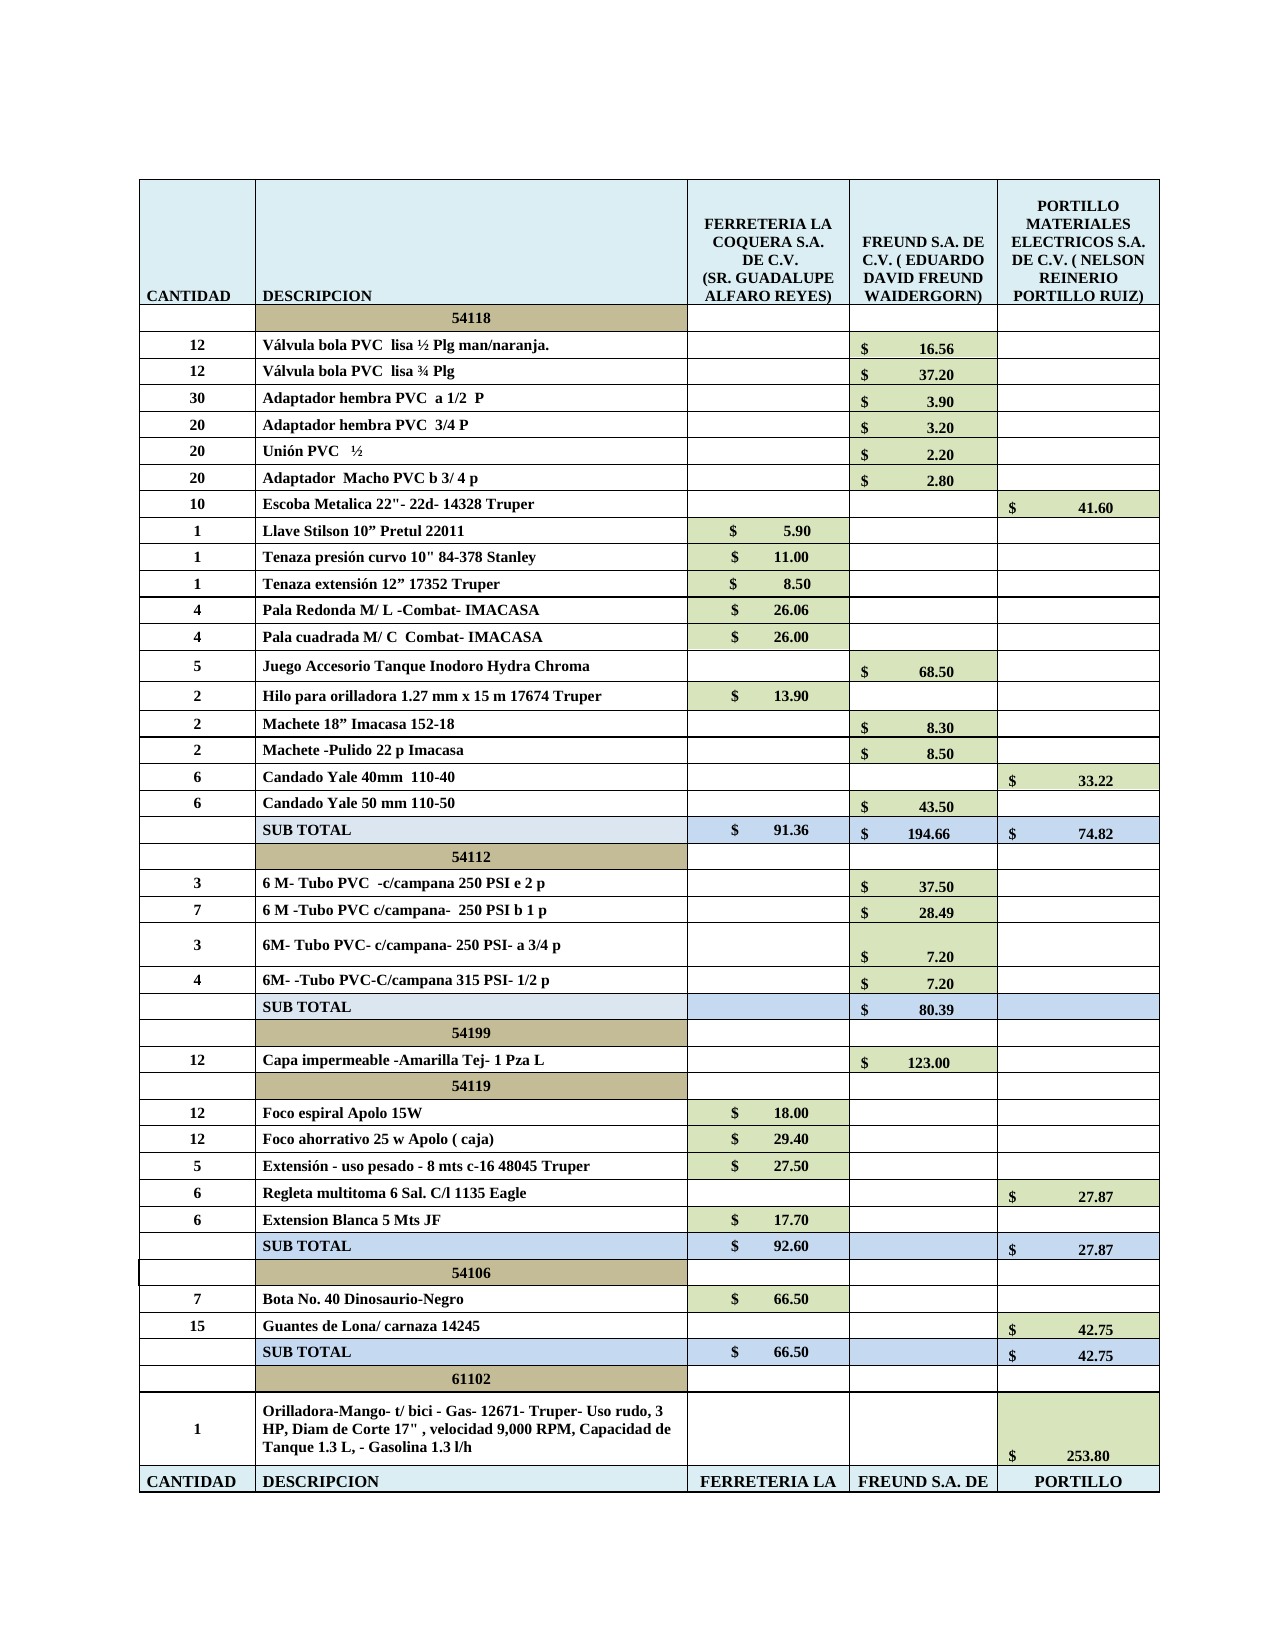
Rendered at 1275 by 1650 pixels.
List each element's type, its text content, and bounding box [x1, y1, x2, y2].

table_cell [850, 1339, 997, 1365]
table_cell [140, 817, 255, 843]
table_cell $ 7.20 [850, 967, 997, 993]
table_cell [998, 1260, 1159, 1285]
table_cell [140, 1339, 255, 1365]
table_cell $ 2.20 [850, 438, 997, 464]
table_cell [998, 465, 1159, 490]
table_cell [688, 412, 849, 437]
table_cell Bota No. 40 Dinosaurio-Negro [256, 1286, 687, 1312]
table_cell 6 M -Tubo PVC c/campana- 250 PSI b 1 p [256, 897, 687, 922]
table_cell $ 18.00 [688, 1100, 849, 1125]
table_cell [850, 1100, 997, 1125]
table_cell [998, 1126, 1159, 1152]
table_header CANTIDAD [140, 180, 255, 304]
table_cell 15 [140, 1313, 255, 1338]
table_cell $ 8.30 [850, 711, 997, 736]
table_cell [688, 897, 849, 922]
table_cell 12 [140, 1100, 255, 1125]
table_cell [850, 1153, 997, 1179]
table_cell Orilladora-Mango- t/ bici - Gas- 12671- Truper- Uso rudo, 3 HP, Diam de Corte 17" , velocidad 9,000 RPM, Capacidad de Tanque 1.3 L, - Gasolina 1.3 l/h [256, 1393, 687, 1465]
table_cell CANTIDAD [140, 1466, 255, 1491]
table_cell [140, 1366, 255, 1391]
table_cell 1 [140, 571, 255, 596]
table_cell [850, 1466, 997, 1491]
table_cell [998, 412, 1159, 437]
table_cell SUB TOTAL [256, 1339, 687, 1365]
table_cell Adaptador hembra PVC 3/4 P [256, 412, 687, 437]
table_cell [850, 544, 997, 570]
table_cell Machete -Pulido 22 p Imacasa [256, 738, 687, 763]
table_cell 12 [140, 1047, 255, 1072]
table_cell $ 74.82 [998, 817, 1159, 843]
table_cell [140, 844, 255, 869]
table_cell 54199 [256, 1020, 687, 1046]
table_cell 20 [140, 465, 255, 490]
table_cell [688, 332, 849, 357]
table_cell [998, 844, 1159, 869]
table_cell [688, 870, 849, 896]
table_cell 6 M- Tubo PVC -c/campana 250 PSI e 2 p [256, 870, 687, 896]
table_cell [998, 544, 1159, 570]
table_cell [688, 385, 849, 411]
table_cell 3 [140, 870, 255, 896]
table_cell [688, 1047, 849, 1072]
table_cell $ 66.50 [688, 1286, 849, 1312]
table_cell Foco ahorrativo 25 w Apolo ( caja) [256, 1126, 687, 1152]
table_cell $ 33.22 [998, 764, 1159, 789]
table_cell Capa impermeable -Amarilla Tej- 1 Pza L [256, 1047, 687, 1072]
table_cell [850, 491, 997, 517]
table_cell $ 43.50 [850, 791, 997, 816]
table_cell DESCRIPCION [256, 1466, 687, 1491]
table_cell Adaptador hembra PVC a 1/2 P [256, 385, 687, 411]
table_cell Foco espiral Apolo 15W [256, 1100, 687, 1125]
table_cell 6M- -Tubo PVC-C/campana 315 PSI- 1/2 p [256, 967, 687, 993]
table_cell [688, 923, 849, 966]
table_cell 7 [140, 897, 255, 922]
table_cell Guantes de Lona/ carnaza 14245 [256, 1313, 687, 1338]
table_cell [688, 791, 849, 816]
table_cell [850, 764, 997, 789]
table_cell [688, 465, 849, 490]
table_cell [850, 1393, 997, 1465]
table_cell $ 26.00 [688, 624, 849, 649]
table_cell $ 80.39 [850, 994, 997, 1019]
table_cell [850, 1207, 997, 1232]
table_cell [850, 598, 997, 623]
table_cell Candado Yale 40mm 110-40 [256, 764, 687, 789]
table_cell 6 [140, 764, 255, 789]
table_cell 2 [140, 738, 255, 763]
table_cell 12 [140, 359, 255, 384]
table_cell [688, 1393, 849, 1465]
table_cell 10 [140, 491, 255, 517]
table_cell $ 5.90 [688, 518, 849, 543]
table_cell [998, 738, 1159, 763]
table_cell SUB TOTAL [256, 1233, 687, 1259]
table_cell [998, 1153, 1159, 1179]
table_cell [998, 1286, 1159, 1312]
table_cell $ 17.70 [688, 1207, 849, 1232]
table_cell $ 3.90 [850, 385, 997, 411]
table_cell [998, 332, 1159, 357]
table_cell [688, 994, 849, 1019]
table_header DESCRIPCION [256, 180, 687, 304]
table_cell Extension Blanca 5 Mts JF [256, 1207, 687, 1232]
table_cell 54106 [256, 1260, 687, 1285]
table_cell 6 [140, 1207, 255, 1232]
table_cell [688, 1260, 849, 1285]
table_cell [998, 682, 1159, 710]
table_cell 2 [140, 711, 255, 736]
table_cell 61102 [256, 1366, 687, 1391]
table_cell [140, 305, 255, 331]
table_cell [688, 967, 849, 993]
table_cell 1 [140, 518, 255, 543]
table_cell [850, 1180, 997, 1206]
table_cell $ 27.87 [998, 1180, 1159, 1206]
table_cell [850, 682, 997, 710]
table_cell $ 41.60 [998, 491, 1159, 517]
table_cell [850, 624, 997, 649]
table_cell [850, 844, 997, 869]
table_cell 12 [140, 1126, 255, 1152]
table_cell [688, 711, 849, 736]
table_cell [998, 994, 1159, 1019]
table_cell $ 253.80 [998, 1393, 1159, 1465]
table_cell Hilo para orilladora 1.27 mm x 15 m 17674 Truper [256, 682, 687, 710]
table_cell [140, 1260, 255, 1285]
table_cell 54118 [256, 305, 687, 331]
table_cell [998, 1366, 1159, 1391]
table_cell Machete 18” Imacasa 152-18 [256, 711, 687, 736]
table_cell Tenaza presión curvo 10" 84-378 Stanley [256, 544, 687, 570]
table_cell $ 37.20 [850, 359, 997, 384]
table_cell [998, 1100, 1159, 1125]
table_cell [998, 305, 1159, 331]
table_cell [688, 1073, 849, 1099]
table_cell [850, 1073, 997, 1099]
table_cell [688, 359, 849, 384]
table_cell [688, 1313, 849, 1338]
table_cell [688, 491, 849, 517]
table_cell $ 27.87 [998, 1233, 1159, 1259]
table_cell $ 66.50 [688, 1339, 849, 1365]
table_cell [850, 1260, 997, 1285]
table_cell Tenaza extensión 12” 17352 Truper [256, 571, 687, 596]
table_header FREUND S.A. DE C.V. ( EDUARDO DAVID FREUND WAIDERGORN) [850, 180, 997, 304]
table_cell [140, 994, 255, 1019]
table_cell Válvula bola PVC lisa ½ Plg man/naranja. [256, 332, 687, 357]
table_cell Unión PVC ½ [256, 438, 687, 464]
table_cell [850, 518, 997, 543]
table_cell [850, 1313, 997, 1338]
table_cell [998, 1466, 1159, 1491]
table_cell [688, 305, 849, 331]
table_cell 20 [140, 412, 255, 437]
table_cell 2 [140, 682, 255, 710]
table_cell [688, 844, 849, 869]
table_cell $ 27.50 [688, 1153, 849, 1179]
table_cell [998, 711, 1159, 736]
table_cell $ 26.06 [688, 598, 849, 623]
table_cell [850, 1286, 997, 1312]
table_cell [688, 438, 849, 464]
table_cell [850, 1233, 997, 1259]
table_cell SUB TOTAL [256, 817, 687, 843]
table_cell Pala Redonda M/ L -Combat- IMACASA [256, 598, 687, 623]
table_cell 4 [140, 967, 255, 993]
table_cell $ 28.49 [850, 897, 997, 922]
table_cell [998, 438, 1159, 464]
table_header FERRETERIA LA COQUERA S.A. DE C.V. (SR. GUADALUPE ALFARO REYES) [688, 180, 849, 304]
table_cell $ 8.50 [850, 738, 997, 763]
table_cell Escoba Metalica 22"- 22d- 14328 Truper [256, 491, 687, 517]
table_cell [998, 791, 1159, 816]
table_cell $ 42.75 [998, 1313, 1159, 1338]
table_cell SUB TOTAL [256, 994, 687, 1019]
table_cell [998, 651, 1159, 681]
table_cell [998, 1020, 1159, 1046]
table_cell [140, 1020, 255, 1046]
table_cell [998, 1073, 1159, 1099]
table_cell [688, 1466, 849, 1491]
table_cell $ 11.00 [688, 544, 849, 570]
table_cell $ 194.66 [850, 817, 997, 843]
table_cell 3 [140, 923, 255, 966]
table_cell [688, 1366, 849, 1391]
table_cell 54119 [256, 1073, 687, 1099]
table_cell $ 2.80 [850, 465, 997, 490]
table_cell [998, 897, 1159, 922]
table_cell 1 [140, 1393, 255, 1465]
table_cell [850, 1020, 997, 1046]
table_cell [998, 624, 1159, 649]
table_cell 4 [140, 598, 255, 623]
table_cell [688, 1180, 849, 1206]
table_cell [850, 305, 997, 331]
table_cell 4 [140, 624, 255, 649]
table_cell [998, 870, 1159, 896]
table_cell Juego Accesorio Tanque Inodoro Hydra Chroma [256, 651, 687, 681]
table_cell [998, 571, 1159, 596]
table_cell 1 [140, 544, 255, 570]
table_cell 6 [140, 791, 255, 816]
table_cell [998, 359, 1159, 384]
table_cell Llave Stilson 10” Pretul 22011 [256, 518, 687, 543]
table_header PORTILLO MATERIALES ELECTRICOS S.A. DE C.V. ( NELSON REINERIO PORTILLO RUIZ) [998, 180, 1159, 304]
table_cell Válvula bola PVC lisa ¾ Plg [256, 359, 687, 384]
table_cell $ 16.56 [850, 332, 997, 357]
table_cell [850, 571, 997, 596]
table_cell 5 [140, 651, 255, 681]
table_cell $ 68.50 [850, 651, 997, 681]
table_cell Adaptador Macho PVC b 3/ 4 p [256, 465, 687, 490]
table_cell [998, 598, 1159, 623]
table_cell [688, 1020, 849, 1046]
table_cell $ 42.75 [998, 1339, 1159, 1365]
table_cell $ 3.20 [850, 412, 997, 437]
table_cell $ 8.50 [688, 571, 849, 596]
table_cell [850, 1366, 997, 1391]
table_cell Regleta multitoma 6 Sal. C/l 1135 Eagle [256, 1180, 687, 1206]
table_cell [998, 1207, 1159, 1232]
table_cell 6M- Tubo PVC- c/campana- 250 PSI- a 3/4 p [256, 923, 687, 966]
table_cell 54112 [256, 844, 687, 869]
table_cell 20 [140, 438, 255, 464]
table_cell Candado Yale 50 mm 110-50 [256, 791, 687, 816]
table_cell [998, 385, 1159, 411]
table_cell $ 123.00 [850, 1047, 997, 1072]
table_cell Pala cuadrada M/ C Combat- IMACASA [256, 624, 687, 649]
table_cell $ 91.36 [688, 817, 849, 843]
table_cell 12 [140, 332, 255, 357]
table_cell [140, 1073, 255, 1099]
table_cell 6 [140, 1180, 255, 1206]
table_cell [140, 1233, 255, 1259]
table_cell 5 [140, 1153, 255, 1179]
table_cell 30 [140, 385, 255, 411]
table_cell [998, 1047, 1159, 1072]
table_cell [688, 651, 849, 681]
table_cell [998, 518, 1159, 543]
table_cell [998, 967, 1159, 993]
table_cell $ 13.90 [688, 682, 849, 710]
table_cell [998, 923, 1159, 966]
table_cell Extensión - uso pesado - 8 mts c-16 48045 Truper [256, 1153, 687, 1179]
table_cell $ 37.50 [850, 870, 997, 896]
table_cell $ 92.60 [688, 1233, 849, 1259]
table_cell 7 [140, 1286, 255, 1312]
table_cell [850, 1126, 997, 1152]
table_cell [688, 764, 849, 789]
table_cell $ 29.40 [688, 1126, 849, 1152]
table_cell $ 7.20 [850, 923, 997, 966]
table_cell [688, 738, 849, 763]
